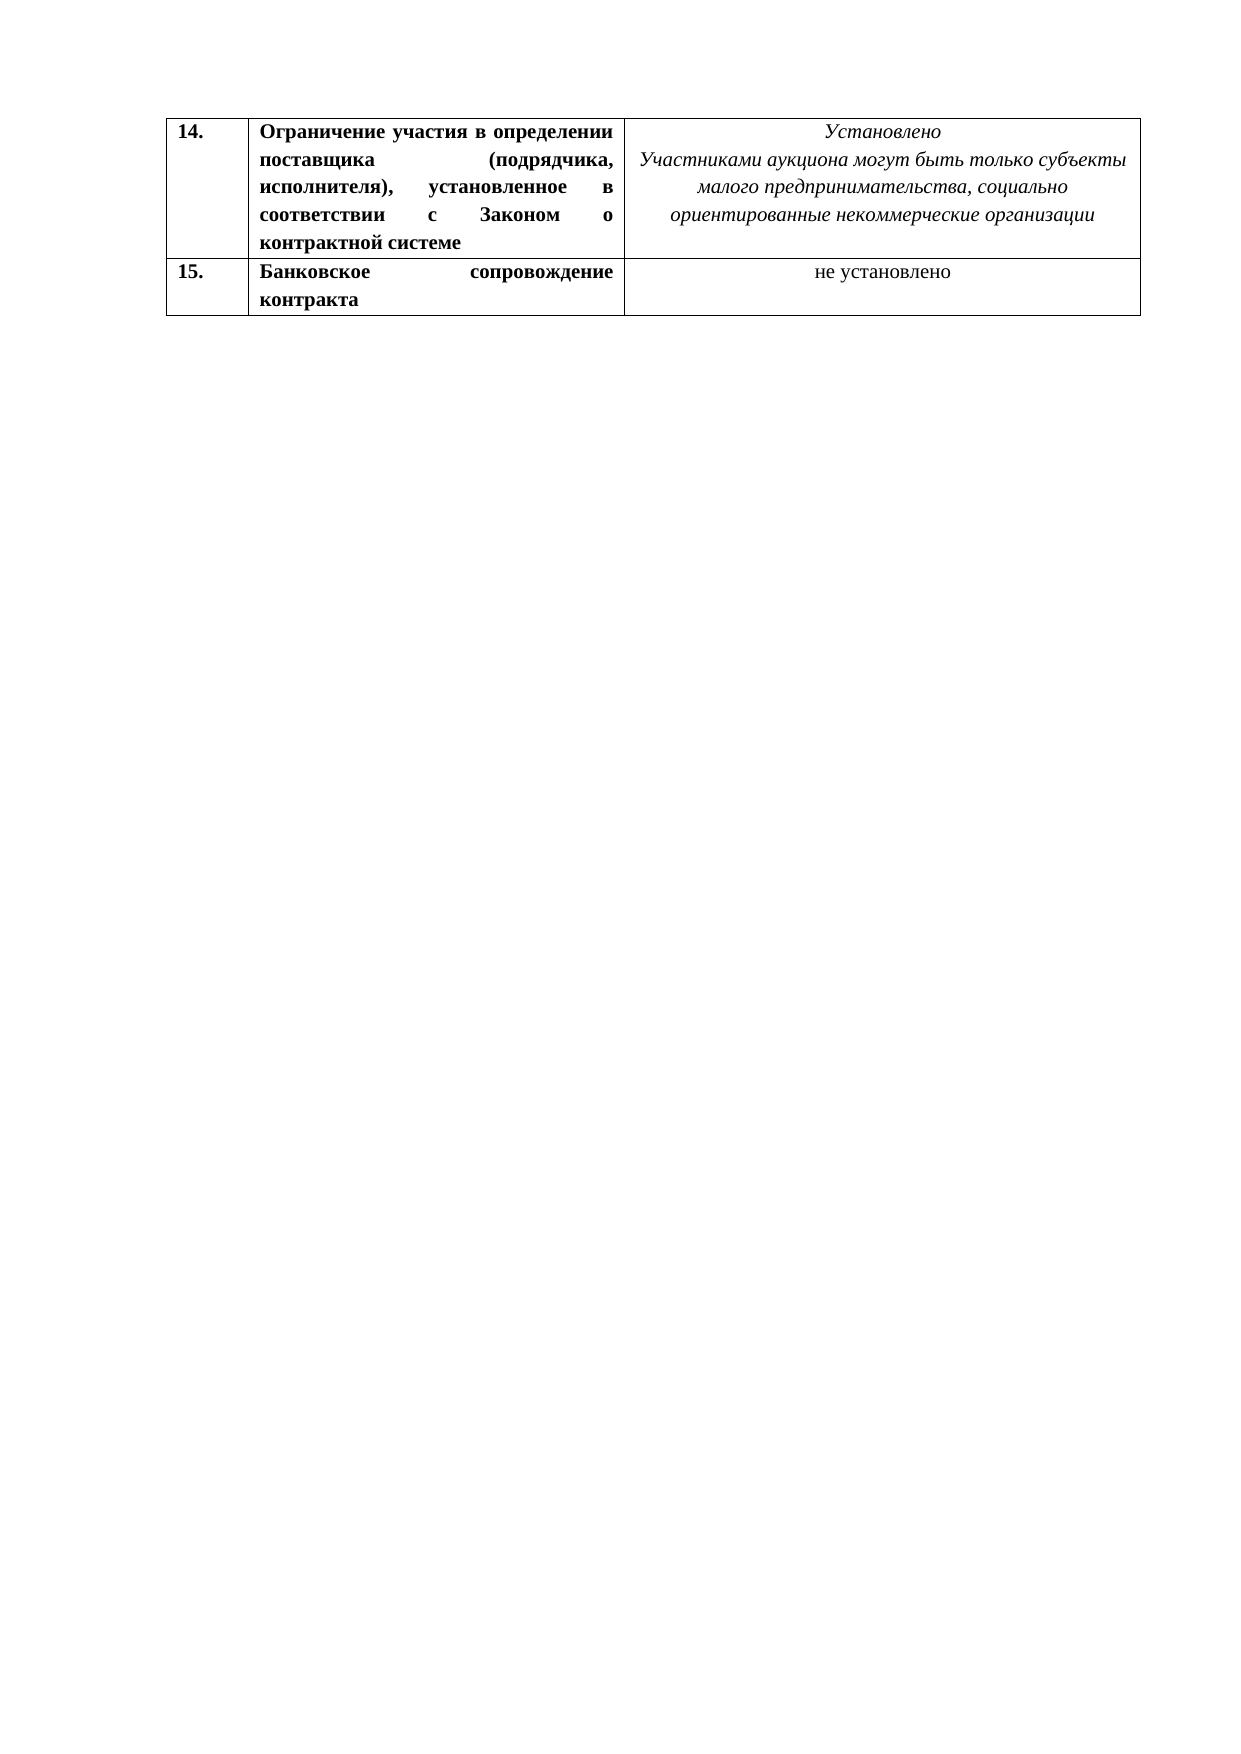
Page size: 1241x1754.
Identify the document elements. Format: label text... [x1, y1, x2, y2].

table_cell Ограничение участия в определении поставщика (подрядчика, исполнителя), установленное в соответствии с Законом о контрактной системе [249, 119, 624, 258]
table_cell 14. [167, 119, 248, 258]
table_cell Банковское сопровождение контракта [249, 259, 624, 315]
table_cell Установлено Участниками аукциона могут быть только субъекты малого предпринимательства, социально ориентированные некоммерческие организации [625, 119, 1140, 258]
table_cell не установлено [625, 259, 1140, 315]
table_cell 15. [167, 259, 248, 315]
